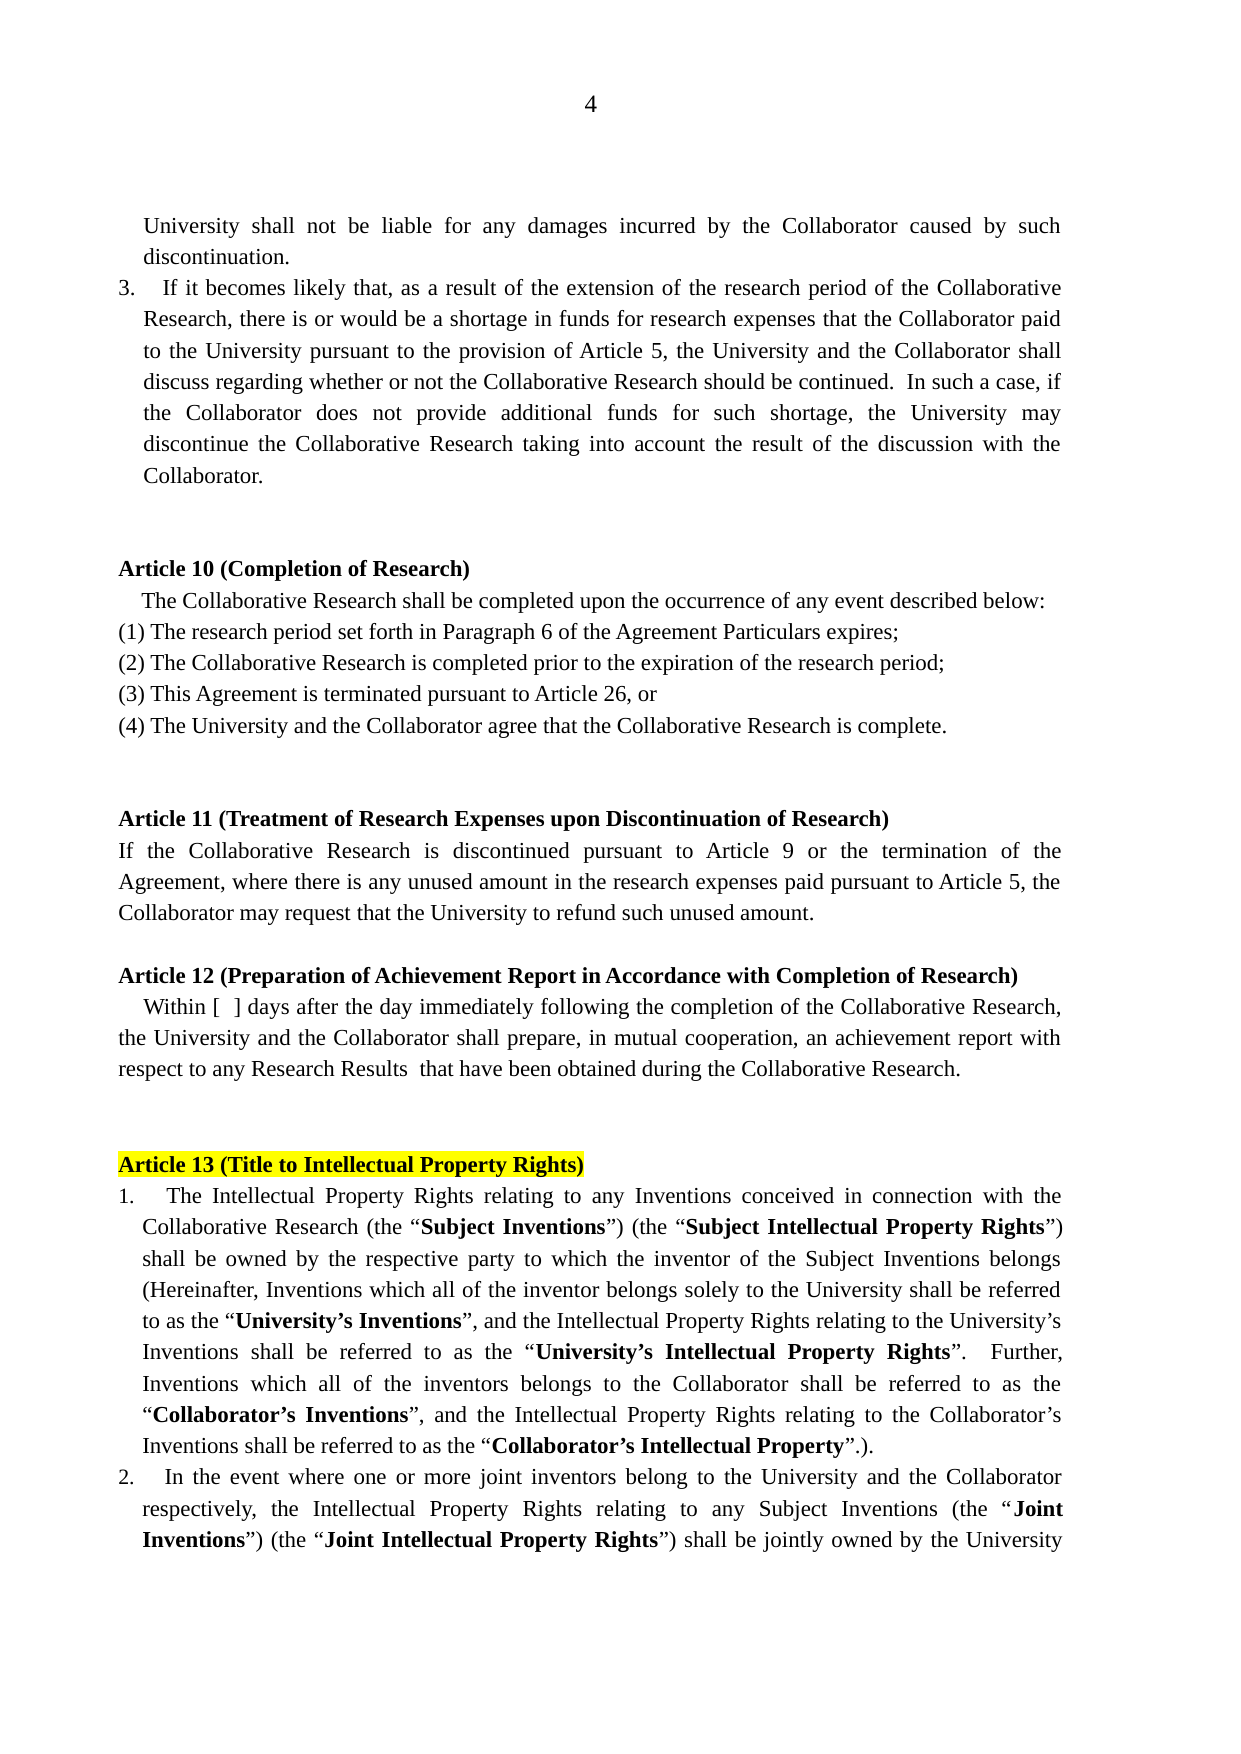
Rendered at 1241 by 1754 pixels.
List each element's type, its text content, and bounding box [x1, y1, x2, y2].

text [118, 1458, 1063, 1552]
text (4) The University and the Collaborator agree that the Collaborative Research is complete. [118, 707, 1063, 738]
text (3) This Agreement is terminated pursuant to Article 26, or [118, 676, 1063, 707]
text The Collaborative Research shall be completed upon the occurrence of any event described below: [118, 582, 1063, 613]
text Article 10 (Completion of Research) [118, 551, 1063, 582]
text Within [ ] days after the day immediately following the completion of the Collaborative Research, the University and the Collaborator shall prepare, in mutual cooperation, an achievement report with respect to any Research Results that have been obtained during the Collaborative Research. [118, 988, 1063, 1083]
text (1) The research period set forth in Paragraph 6 of the Agreement Particulars expires; [118, 613, 1063, 644]
text Article 12 (Preparation of Achievement Report in Accordance with Completion of Research) [118, 957, 1063, 988]
text If the Collaborative Research is discontinued pursuant to Article 9 or the termination of the Agreement, where there is any unused amount in the research expenses paid pursuant to Article 5, the Collaborator may request that the University to refund such unused amount. [118, 832, 1063, 926]
text 1. The Intellectual Property Rights relating to any Inventions conceived in connection with the Collaborative Research (the “Subject Inventions”) (the “Subject Intellectual Property Rights”) shall be owned by the respective party to which the inventor of the Subject Inventions belongs (Hereinafter, Inventions which all of the inventor belongs solely to the University shall be referred to as the “University’s Inventions”, and the Intellectual Property Rights relating to the University’s Inventions shall be referred to as the “University’s Intellectual Property Rights”. Further, Inventions which all of the inventors belongs to the Collaborator shall be referred to as the “Collaborator’s Inventions”, and the Intellectual Property Rights relating to the Collaborator’s Inventions shall be referred to as the “Collaborator’s Intellectual Property”.). [118, 1177, 1063, 1458]
text Article 13 (Title to Intellectual Property Rights) [118, 1146, 1063, 1177]
text Article 11 (Treatment of Research Expenses upon Discontinuation of Research) [118, 801, 1063, 832]
text 3. If it becomes likely that, as a result of the extension of the research period of the Collaborative Research, there is or would be a shortage in funds for research expenses that the Collaborator paid to the University pursuant to the provision of Article 5, the University and the Collaborator shall discuss regarding whether or not the Collaborative Research should be continued. In such a case, if the Collaborator does not provide additional funds for such shortage, the University may discontinue the Collaborative Research taking into account the result of the discussion with the Collaborator. [118, 269, 1063, 488]
text (2) The Collaborative Research is completed prior to the expiration of the research period; [118, 644, 1063, 676]
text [118, 207, 1063, 269]
